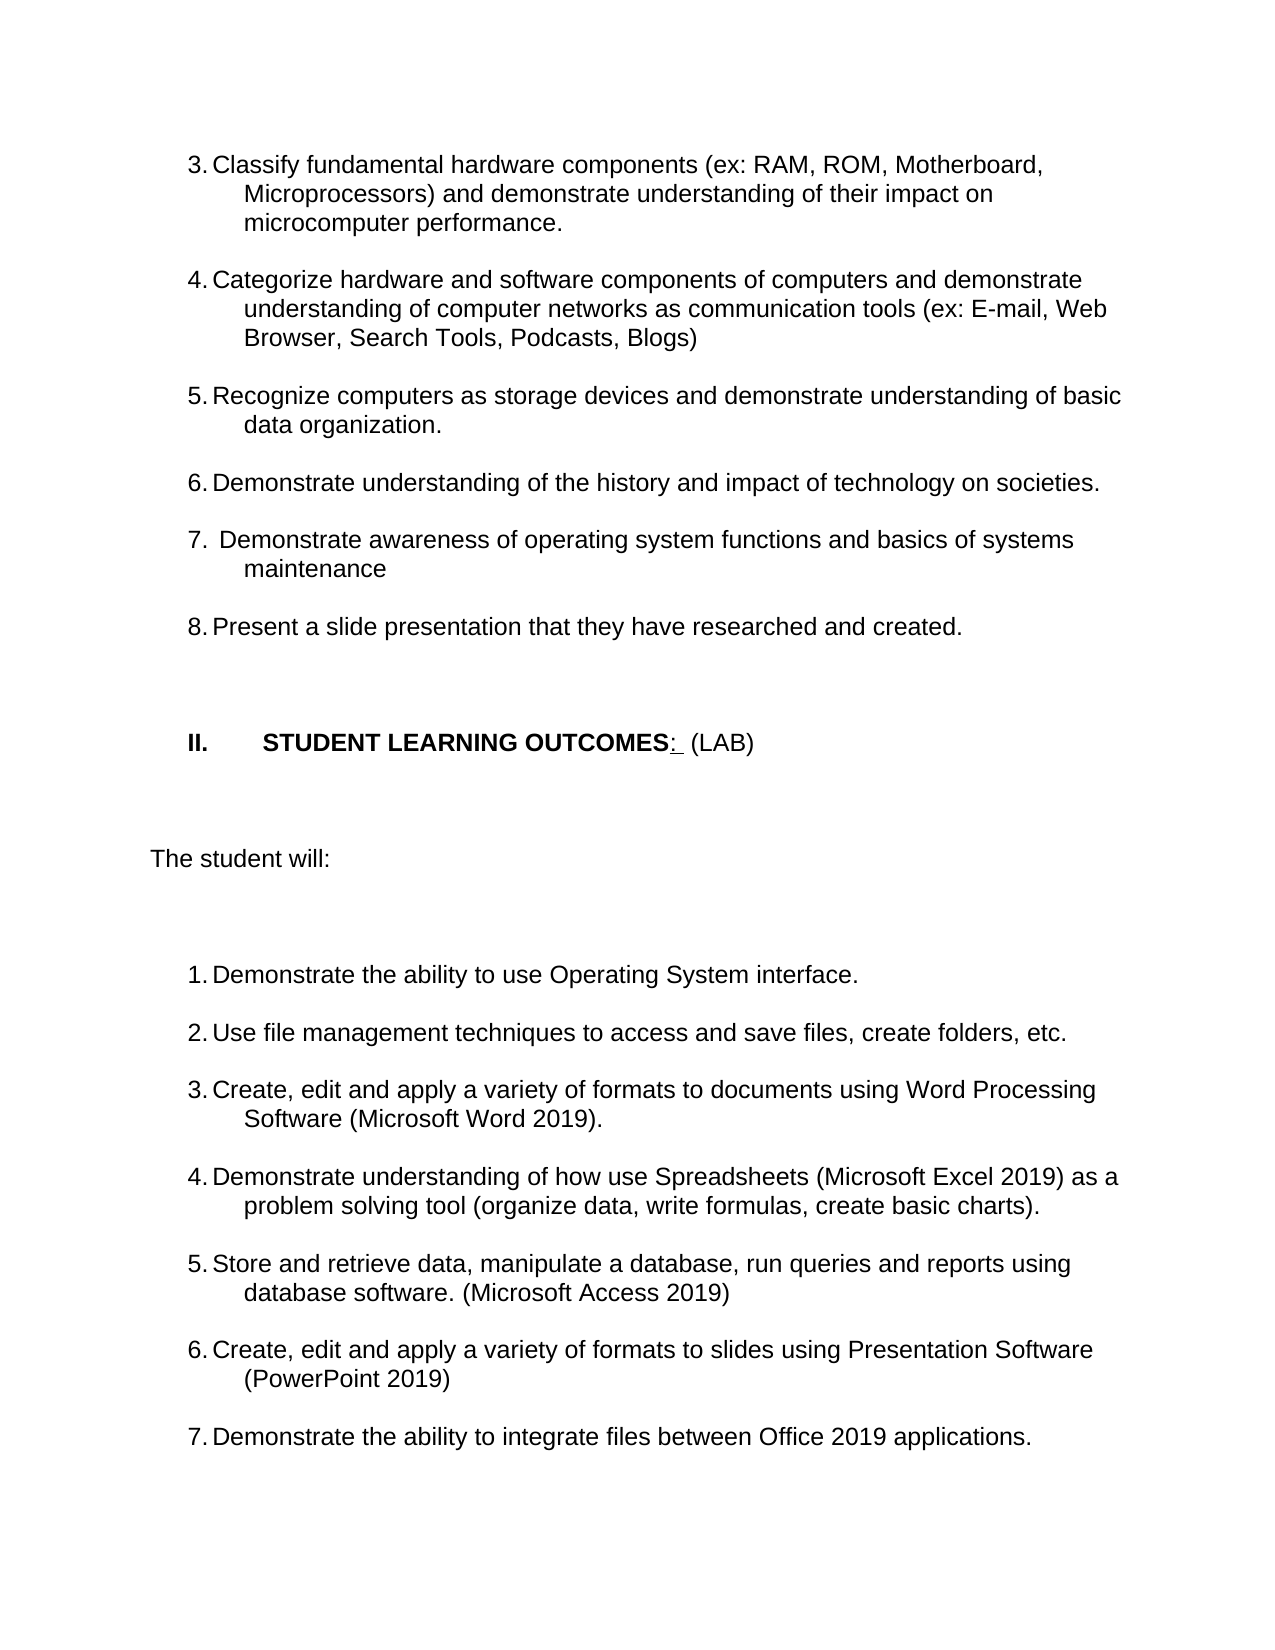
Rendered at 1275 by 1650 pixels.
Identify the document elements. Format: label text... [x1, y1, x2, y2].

text 5. Store and retrieve data, manipulate a database, run queries and reports using database software. (Microsoft Access 2019) [187, 1249, 1125, 1306]
text 4. Categorize hardware and software components of computers and demonstrate understanding of computer networks as communication tools (ex: E-mail, Web Browser, Search Tools, Podcasts, Blogs) [187, 265, 1125, 352]
text 7. Demonstrate the ability to integrate files between Office 2019 applications. [187, 1422, 1125, 1451]
text 8. Present a slide presentation that they have researched and created. [187, 612, 1125, 641]
text 5. Recognize computers as storage devices and demonstrate understanding of basic data organization. [187, 381, 1125, 438]
text 6. Demonstrate understanding of the history and impact of technology on societies. [187, 467, 1125, 496]
text 3. Classify fundamental hardware components (ex: RAM, ROM, Motherboard, Microprocessors) and demonstrate understanding of their impact on microcomputer performance. [187, 150, 1125, 236]
text 4. Demonstrate understanding of how use Spreadsheets (Microsoft Excel 2019) as a problem solving tool (organize data, write formulas, create basic charts). [187, 1162, 1125, 1219]
text 1. Demonstrate the ability to use Operating System interface. [187, 959, 1125, 988]
text 7. Demonstrate awareness of operating system functions and basics of systems maintenance [187, 525, 1125, 583]
list STUDENT LEARNING OUTCOMES: (LAB) [187, 728, 1125, 757]
text The student will: [150, 844, 1125, 872]
text 2. Use file management techniques to access and save files, create folders, etc. [187, 1017, 1125, 1046]
text 3. Create, edit and apply a variety of formats to documents using Word Processing Software (Microsoft Word 2019). [187, 1075, 1125, 1133]
text 6. Create, edit and apply a variety of formats to slides using Presentation Software (PowerPoint 2019) [187, 1335, 1125, 1393]
